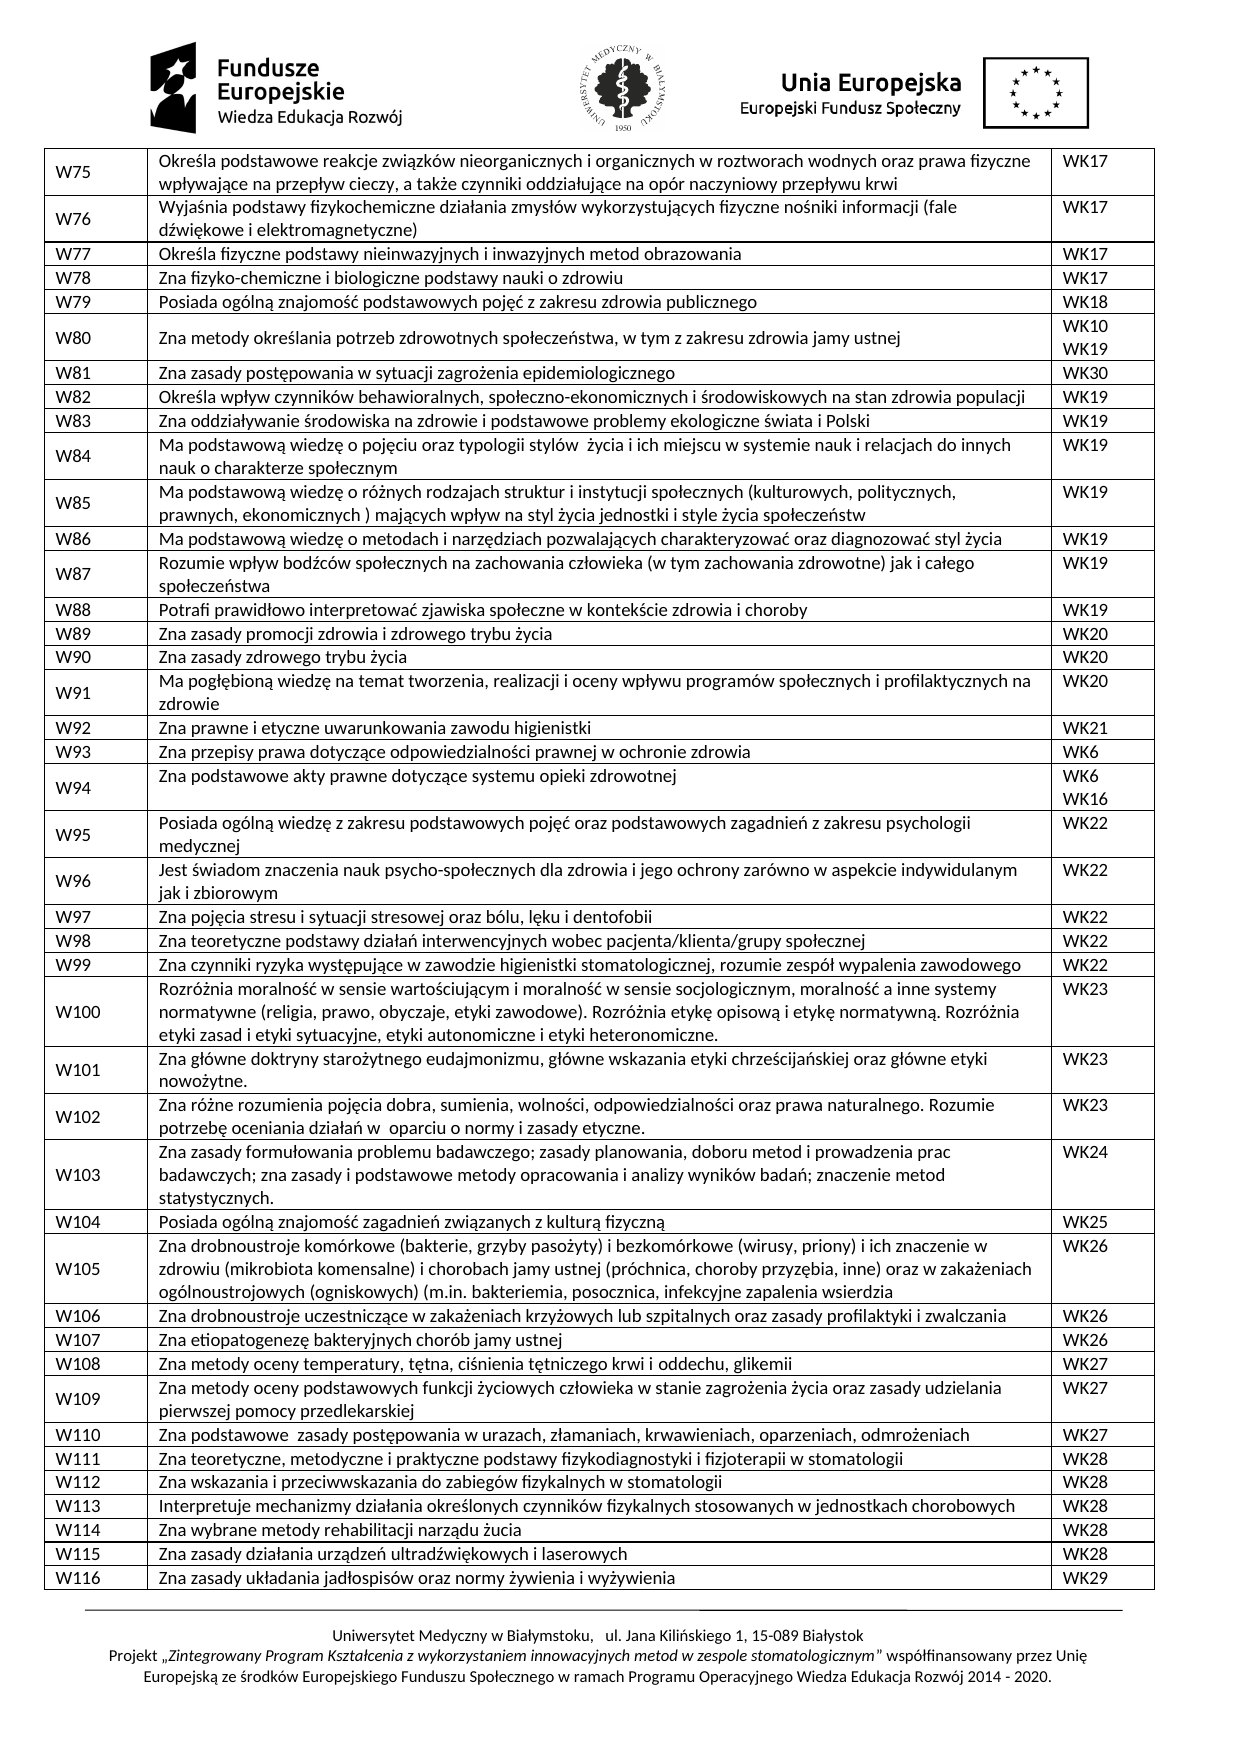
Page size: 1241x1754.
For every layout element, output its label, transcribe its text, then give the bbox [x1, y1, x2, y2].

table_cell Określa wpływ czynników behawioralnych, społeczno-ekonomicznych i środowiskowych na stan zdrowia populacji [148, 385, 1051, 408]
table_cell WK28 [1052, 1495, 1154, 1517]
table_cell WK20 [1052, 646, 1154, 668]
table_cell WK19 [1052, 527, 1154, 550]
table_cell WK28 [1052, 1471, 1154, 1493]
table_cell W84 [45, 433, 147, 479]
table_cell WK22 [1052, 858, 1154, 904]
table_cell WK22 [1052, 929, 1154, 952]
table_cell WK18 [1052, 290, 1154, 313]
table_cell W79 [45, 290, 147, 313]
table_cell W97 [45, 905, 147, 928]
table_cell WK6 WK16 [1052, 764, 1154, 810]
table_cell WK30 [1052, 361, 1154, 384]
table_cell Zna etiopatogenezę bakteryjnych chorób jamy ustnej [148, 1328, 1051, 1351]
table_cell WK26 [1052, 1304, 1154, 1327]
table_cell WK19 [1052, 433, 1154, 479]
table_cell W90 [45, 646, 147, 668]
table_cell WK22 [1052, 811, 1154, 857]
table_cell W113 [45, 1495, 147, 1517]
table_cell W82 [45, 385, 147, 408]
table_cell W76 [45, 196, 147, 241]
table_cell W92 [45, 716, 147, 739]
table_cell Zna zasady układania jadłospisów oraz normy żywienia i wyżywienia [148, 1566, 1051, 1589]
table_cell Ma podstawową wiedzę o różnych rodzajach struktur i instytucji społecznych (kulturowych, politycznych, prawnych, ekonomicznych ) mających wpływ na styl życia jednostki i style życia społeczeństw [148, 480, 1051, 526]
table_cell W94 [45, 764, 147, 810]
table_cell W80 [45, 314, 147, 360]
table_cell WK21 [1052, 716, 1154, 739]
table_cell Zna zasady formułowania problemu badawczego; zasady planowania, doboru metod i prowadzenia prac badawczych; zna zasady i podstawowe metody opracowania i analizy wyników badań; znaczenie metod statystycznych. [148, 1140, 1051, 1209]
table_cell Zna metody oceny podstawowych funkcji życiowych człowieka w stanie zagrożenia życia oraz zasady udzielania pierwszej pomocy przedlekarskiej [148, 1376, 1051, 1422]
table_cell Określa fizyczne podstawy nieinwazyjnych i inwazyjnych metod obrazowania [148, 243, 1051, 265]
table_cell WK19 [1052, 385, 1154, 408]
table_cell W85 [45, 480, 147, 526]
table_cell Zna podstawowe akty prawne dotyczące systemu opieki zdrowotnej [148, 764, 1051, 810]
table_cell W81 [45, 361, 147, 384]
table_cell Posiada ogólną wiedzę z zakresu podstawowych pojęć oraz podstawowych zagadnień z zakresu psychologii medycznej [148, 811, 1051, 857]
table_cell Zna podstawowe zasady postępowania w urazach, złamaniach, krwawieniach, oparzeniach, odmrożeniach [148, 1423, 1051, 1446]
table_cell Zna drobnoustroje uczestniczące w zakażeniach krzyżowych lub szpitalnych oraz zasady profilaktyki i zwalczania [148, 1304, 1051, 1327]
table_cell WK27 [1052, 1423, 1154, 1446]
table_cell Zna wybrane metody rehabilitacji narządu żucia [148, 1519, 1051, 1541]
table_cell W116 [45, 1566, 147, 1589]
table_cell WK22 [1052, 905, 1154, 928]
table_cell W111 [45, 1447, 147, 1469]
table_cell Ma podstawową wiedzę o pojęciu oraz typologii stylów życia i ich miejscu w systemie nauk i relacjach do innych nauk o charakterze społecznym [148, 433, 1051, 479]
table_cell Zna metody określania potrzeb zdrowotnych społeczeństwa, w tym z zakresu zdrowia jamy ustnej [148, 314, 1051, 360]
table_cell WK22 [1052, 953, 1154, 976]
table_cell WK20 [1052, 622, 1154, 644]
table_cell Zna oddziaływanie środowiska na zdrowie i podstawowe problemy ekologiczne świata i Polski [148, 409, 1051, 432]
table_cell WK17 [1052, 243, 1154, 265]
table_cell W112 [45, 1471, 147, 1493]
table_cell WK19 [1052, 598, 1154, 621]
table_cell Zna fizyko-chemiczne i biologiczne podstawy nauki o zdrowiu [148, 266, 1051, 289]
table_cell W96 [45, 858, 147, 904]
table_cell Określa podstawowe reakcje związków nieorganicznych i organicznych w roztworach wodnych oraz prawa fizyczne wpływające na przepływ cieczy, a także czynniki oddziałujące na opór naczyniowy przepływu krwi [148, 149, 1051, 194]
table_cell WK10 WK19 [1052, 314, 1154, 360]
table_cell Zna metody oceny temperatury, tętna, ciśnienia tętniczego krwi i oddechu, glikemii [148, 1352, 1051, 1375]
table_cell Jest świadom znaczenia nauk psycho-społecznych dla zdrowia i jego ochrony zarówno w aspekcie indywidulanym jak i zbiorowym [148, 858, 1051, 904]
table_cell Zna wskazania i przeciwwskazania do zabiegów fizykalnych w stomatologii [148, 1471, 1051, 1493]
table_cell WK20 [1052, 670, 1154, 715]
table_cell Zna główne doktryny starożytnego eudajmonizmu, główne wskazania etyki chrześcijańskiej oraz główne etyki nowożytne. [148, 1047, 1051, 1092]
table_cell Zna pojęcia stresu i sytuacji stresowej oraz bólu, lęku i dentofobii [148, 905, 1051, 928]
table_cell W106 [45, 1304, 147, 1327]
table_cell W75 [45, 149, 147, 194]
table_cell W110 [45, 1423, 147, 1446]
picture [580, 45, 665, 131]
table_cell W101 [45, 1047, 147, 1092]
table_cell Zna różne rozumienia pojęcia dobra, sumienia, wolności, odpowiedzialności oraz prawa naturalnego. Rozumie potrzebę oceniania działań w oparciu o normy i zasady etyczne. [148, 1094, 1051, 1139]
table_cell WK23 [1052, 977, 1154, 1046]
table_cell W89 [45, 622, 147, 644]
table_cell WK26 [1052, 1234, 1154, 1303]
table_cell W108 [45, 1352, 147, 1375]
table_cell W104 [45, 1210, 147, 1233]
table_cell WK17 [1052, 149, 1154, 194]
table_cell Posiada ogólną znajomość podstawowych pojęć z zakresu zdrowia publicznego [148, 290, 1051, 313]
table_cell W87 [45, 551, 147, 597]
table_cell W109 [45, 1376, 147, 1422]
table_cell WK19 [1052, 409, 1154, 432]
table_cell Zna zasady działania urządzeń ultradźwiękowych i laserowych [148, 1543, 1051, 1565]
table_cell W107 [45, 1328, 147, 1351]
table_cell Zna prawne i etyczne uwarunkowania zawodu higienistki [148, 716, 1051, 739]
table_cell W98 [45, 929, 147, 952]
table_cell WK26 [1052, 1328, 1154, 1351]
table_cell Zna drobnoustroje komórkowe (bakterie, grzyby pasożyty) i bezkomórkowe (wirusy, priony) i ich znaczenie w zdrowiu (mikrobiota komensalne) i chorobach jamy ustnej (próchnica, choroby przyzębia, inne) oraz w zakażeniach ogólnoustrojowych (ogniskowych) (m.in. bakteriemia, posocznica, infekcyjne zapalenia wsierdzia [148, 1234, 1051, 1303]
table_cell W78 [45, 266, 147, 289]
table_cell Zna zasady zdrowego trybu życia [148, 646, 1051, 668]
table_cell Zna zasady postępowania w sytuacji zagrożenia epidemiologicznego [148, 361, 1051, 384]
table_cell W100 [45, 977, 147, 1046]
table_cell Potrafi prawidłowo interpretować zjawiska społeczne w kontekście zdrowia i choroby [148, 598, 1051, 621]
table_cell WK6 [1052, 740, 1154, 763]
table_cell Rozróżnia moralność w sensie wartościującym i moralność w sensie socjologicznym, moralność a inne systemy normatywne (religia, prawo, obyczaje, etyki zawodowe). Rozróżnia etykę opisową i etykę normatywną. Rozróżnia etyki zasad i etyki sytuacyjne, etyki autonomiczne i etyki heteronomiczne. [148, 977, 1051, 1046]
table_cell WK19 [1052, 551, 1154, 597]
table_cell WK28 [1052, 1543, 1154, 1565]
table_cell W91 [45, 670, 147, 715]
table_cell W86 [45, 527, 147, 550]
table_cell Interpretuje mechanizmy działania określonych czynników fizykalnych stosowanych w jednostkach chorobowych [148, 1495, 1051, 1517]
table_cell Zna przepisy prawa dotyczące odpowiedzialności prawnej w ochronie zdrowia [148, 740, 1051, 763]
table_cell WK27 [1052, 1352, 1154, 1375]
table_cell W77 [45, 243, 147, 265]
table_cell WK25 [1052, 1210, 1154, 1233]
table_cell Zna czynniki ryzyka występujące w zawodzie higienistki stomatologicznej, rozumie zespół wypalenia zawodowego [148, 953, 1051, 976]
table_cell WK23 [1052, 1047, 1154, 1092]
table_cell W105 [45, 1234, 147, 1303]
table_cell W115 [45, 1543, 147, 1565]
picture [128, 19, 424, 148]
table_cell W83 [45, 409, 147, 432]
table_cell W95 [45, 811, 147, 857]
table_cell WK17 [1052, 196, 1154, 241]
table_cell W99 [45, 953, 147, 976]
table_cell WK23 [1052, 1094, 1154, 1139]
table_cell W88 [45, 598, 147, 621]
table_cell WK27 [1052, 1376, 1154, 1422]
table_cell W93 [45, 740, 147, 763]
table_cell Zna zasady promocji zdrowia i zdrowego trybu życia [148, 622, 1051, 644]
table_cell Wyjaśnia podstawy fizykochemiczne działania zmysłów wykorzystujących fizyczne nośniki informacji (fale dźwiękowe i elektromagnetyczne) [148, 196, 1051, 241]
table_cell Posiada ogólną znajomość zagadnień związanych z kulturą fizyczną [148, 1210, 1051, 1233]
table_cell Rozumie wpływ bodźców społecznych na zachowania człowieka (w tym zachowania zdrowotne) jak i całego społeczeństwa [148, 551, 1051, 597]
table_cell W103 [45, 1140, 147, 1209]
table_cell Zna teoretyczne, metodyczne i praktyczne podstawy fizykodiagnostyki i fizjoterapii w stomatologii [148, 1447, 1051, 1469]
picture [716, 33, 1111, 148]
table_cell Ma pogłębioną wiedzę na temat tworzenia, realizacji i oceny wpływu programów społecznych i profilaktycznych na zdrowie [148, 670, 1051, 715]
table_cell WK29 [1052, 1566, 1154, 1589]
table_cell WK17 [1052, 266, 1154, 289]
table_cell Ma podstawową wiedzę o metodach i narzędziach pozwalających charakteryzować oraz diagnozować styl życia [148, 527, 1051, 550]
table_cell WK24 [1052, 1140, 1154, 1209]
table_cell W114 [45, 1519, 147, 1541]
table_cell Zna teoretyczne podstawy działań interwencyjnych wobec pacjenta/klienta/grupy społecznej [148, 929, 1051, 952]
table_cell WK19 [1052, 480, 1154, 526]
table_cell W102 [45, 1094, 147, 1139]
table_cell WK28 [1052, 1519, 1154, 1541]
table_cell WK28 [1052, 1447, 1154, 1469]
